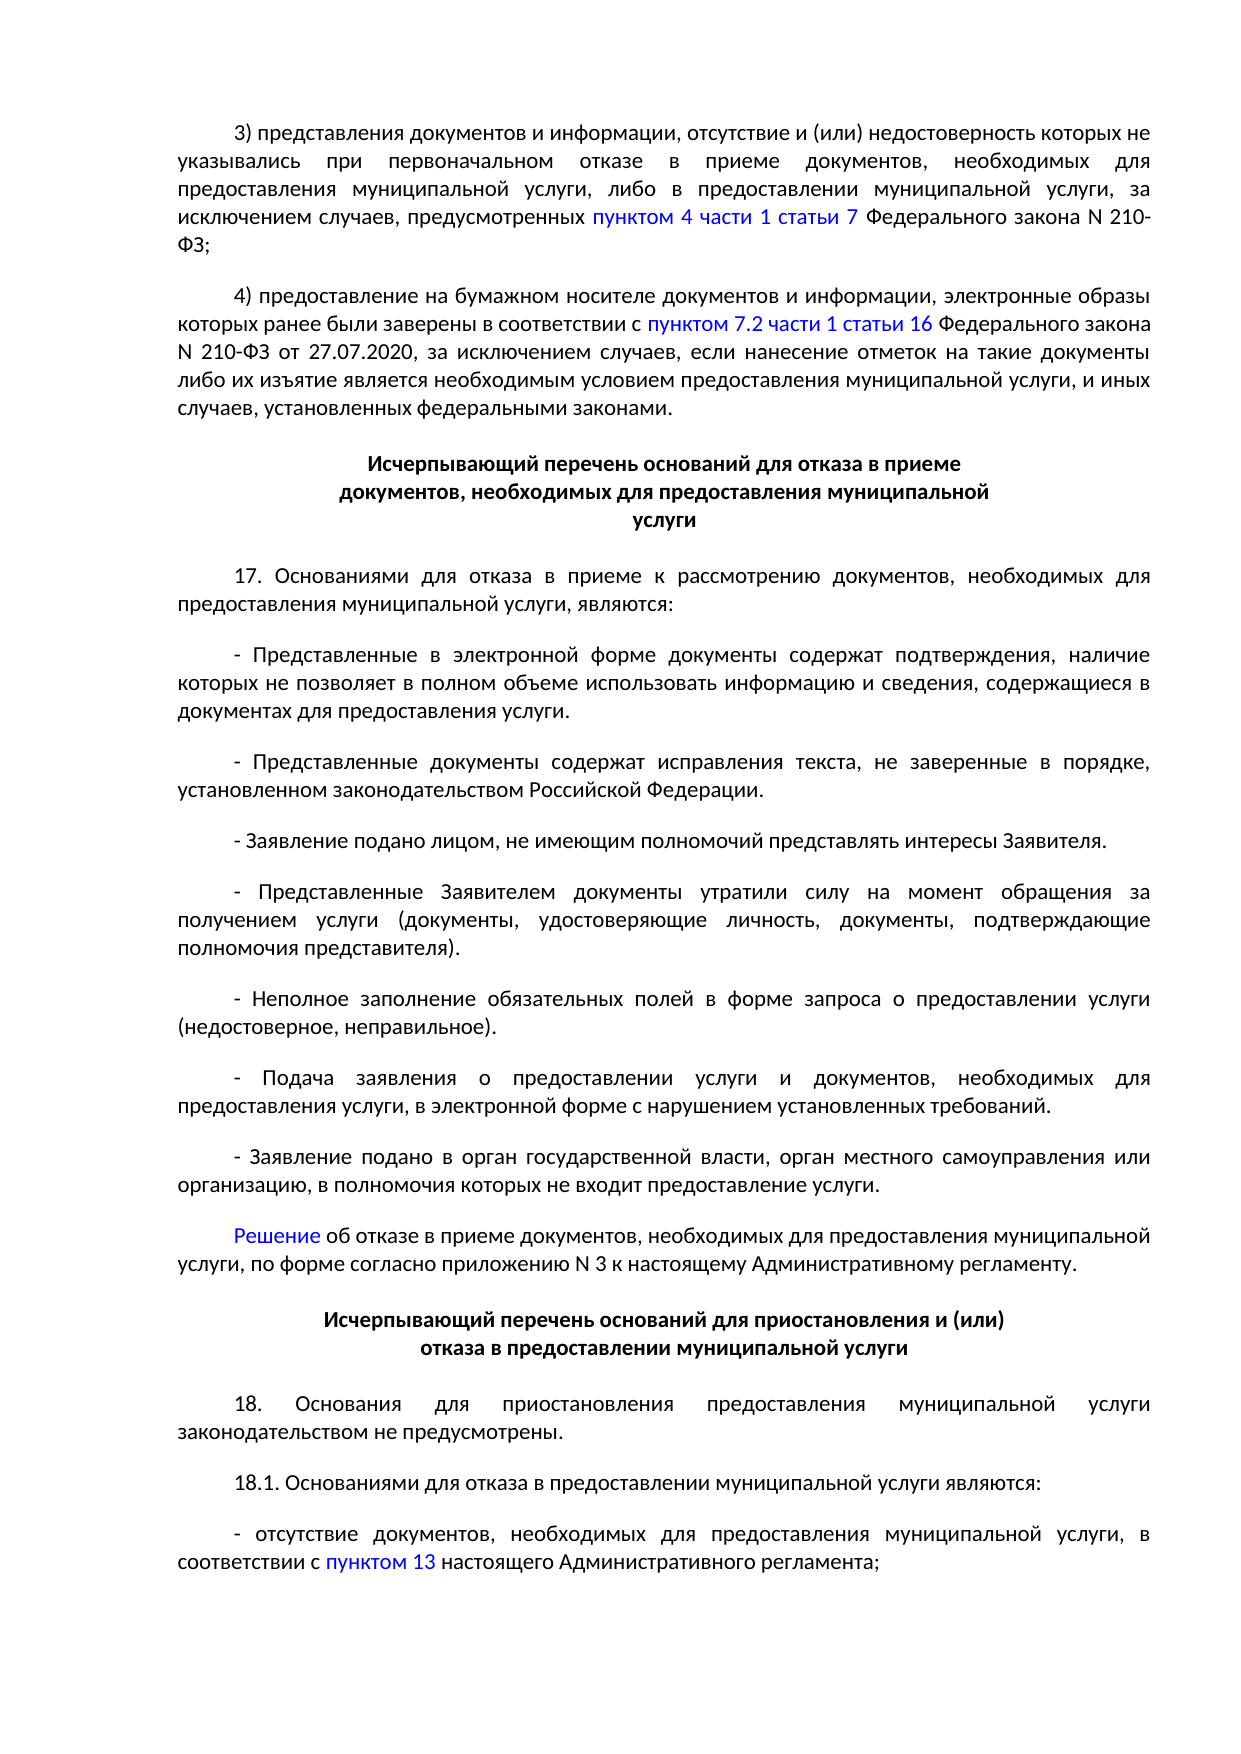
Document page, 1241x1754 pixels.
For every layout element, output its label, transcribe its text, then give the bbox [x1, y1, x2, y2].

title услуги [177, 505, 1152, 533]
text - Заявление подано лицом, не имеющим полномочий представлять интересы Заявителя. [177, 826, 1152, 854]
text - Представленные документы содержат исправления текста, не заверенные в порядке, установленном законодательством Российской Федерации. [177, 747, 1152, 803]
title документов, необходимых для предоставления муниципальной [177, 477, 1152, 505]
text Решение об отказе в приеме документов, необходимых для предоставления муниципальной услуги, по форме согласно приложению N 3 к настоящему Административному регламенту. [177, 1221, 1152, 1277]
title Исчерпывающий перечень оснований для отказа в приеме [177, 449, 1152, 477]
text - Представленные Заявителем документы утратили силу на момент обращения за получением услуги (документы, удостоверяющие личность, документы, подтверждающие полномочия представителя). [177, 877, 1152, 961]
text 18.1. Основаниями для отказа в предоставлении муниципальной услуги являются: [177, 1468, 1152, 1496]
text 17. Основаниями для отказа в приеме к рассмотрению документов, необходимых для предоставления муниципальной услуги, являются: [177, 561, 1152, 617]
text 3) представления документов и информации, отсутствие и (или) недостоверность которых не указывались при первоначальном отказе в приеме документов, необходимых для предоставления муниципальной услуги, либо в предоставлении муниципальной услуги, за исключением случаев, предусмотренных пунктом 4 части 1 статьи 7 Федерального закона N 210-ФЗ; [177, 118, 1152, 258]
text - Представленные в электронной форме документы содержат подтверждения, наличие которых не позволяет в полном объеме использовать информацию и сведения, содержащиеся в документах для предоставления услуги. [177, 640, 1152, 724]
text 4) предоставление на бумажном носителе документов и информации, электронные образы которых ранее были заверены в соответствии с пунктом 7.2 части 1 статьи 16 Федерального закона N 210-ФЗ от 27.07.2020, за исключением случаев, если нанесение отметок на такие документы либо их изъятие является необходимым условием предоставления муниципальной услуги, и иных случаев, установленных федеральными законами. [177, 281, 1152, 421]
text - отсутствие документов, необходимых для предоставления муниципальной услуги, в соответствии с пунктом 13 настоящего Административного регламента; [177, 1519, 1152, 1575]
title Исчерпывающий перечень оснований для приостановления и (или) [177, 1305, 1152, 1333]
text - Заявление подано в орган государственной власти, орган местного самоуправления или организацию, в полномочия которых не входит предоставление услуги. [177, 1142, 1152, 1198]
text - Неполное заполнение обязательных полей в форме запроса о предоставлении услуги (недостоверное, неправильное). [177, 984, 1152, 1040]
text - Подача заявления о предоставлении услуги и документов, необходимых для предоставления услуги, в электронной форме с нарушением установленных требований. [177, 1063, 1152, 1119]
title отказа в предоставлении муниципальной услуги [177, 1333, 1152, 1361]
text 18. Основания для приостановления предоставления муниципальной услуги законодательством не предусмотрены. [177, 1389, 1152, 1445]
